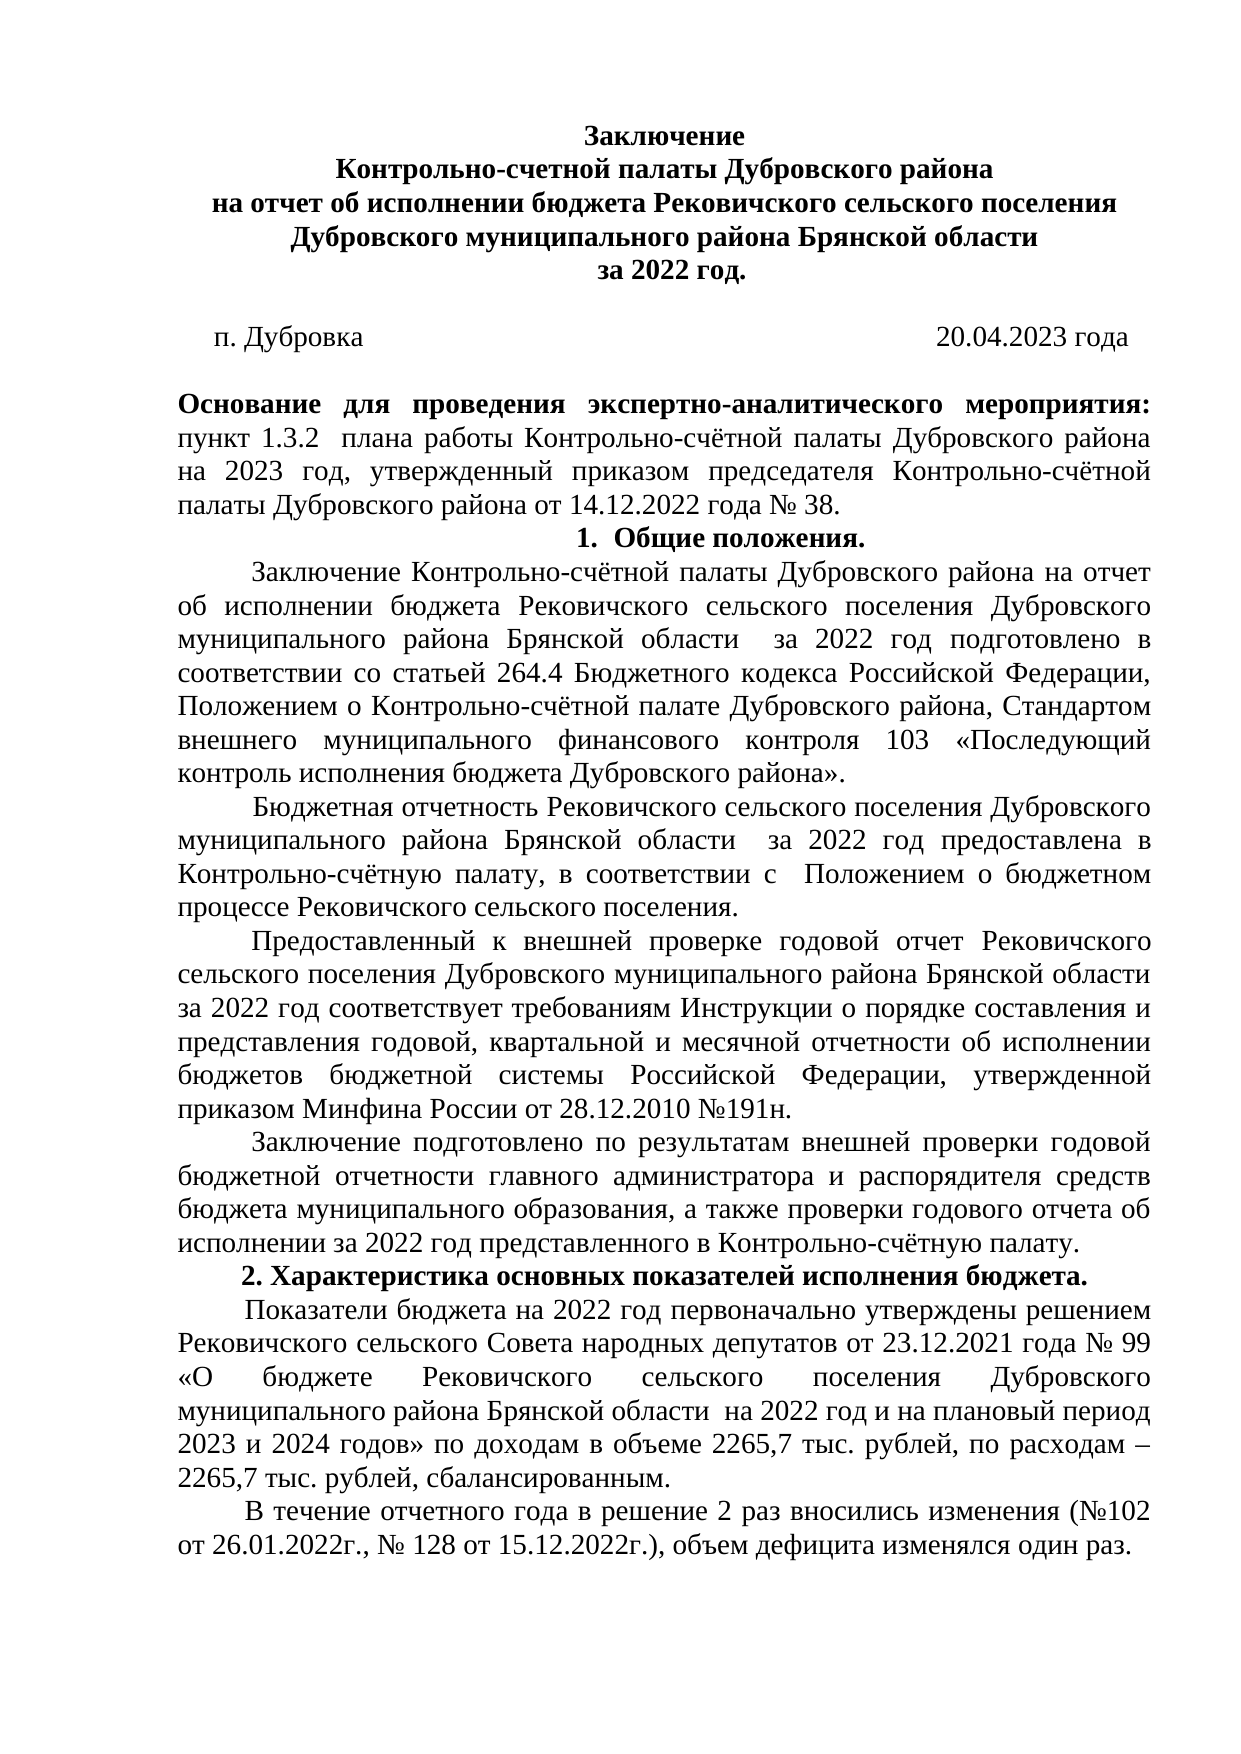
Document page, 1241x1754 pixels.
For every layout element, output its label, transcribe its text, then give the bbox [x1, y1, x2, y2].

list Общие положения. [290, 521, 1152, 554]
text Заключение [177, 118, 1152, 152]
text Заключение подготовлено по результатам внешней проверки годовой бюджетной отчетности главного администратора и распорядителя средств бюджета муниципального образования, а также проверки годового отчета об исполнении за 2022 год представленного в Контрольно-счётную палату. [177, 1124, 1152, 1258]
text Контрольно-счетной палаты Дубровского района [177, 152, 1152, 185]
text Основание для проведения экспертно-аналитического мероприятия: пункт 1.3.2 плана работы Контрольно-счётной палаты Дубровского района на 2023 год, утвержденный приказом председателя Контрольно-счётной палаты Дубровского района от 14.12.2022 года № 38. [177, 386, 1152, 521]
text Заключение Контрольно-счётной палаты Дубровского района на отчет об исполнении бюджета Рековичского сельского поселения Дубровского муниципального района Брянской области за 2022 год подготовлено в соответствии со статьей 264.4 Бюджетного кодекса Российской Федерации, Положением о Контрольно-счётной палате Дубровского района, Стандартом внешнего муниципального финансового контроля 103 «Последующий контроль исполнения бюджета Дубровского района». [177, 554, 1152, 789]
text п. Дубровка 20.04.2023 года [177, 319, 1152, 353]
text Предоставленный к внешней проверке годовой отчет Рековичского сельского поселения Дубровского муниципального района Брянской области за 2022 год соответствует требованиям Инструкции о порядке составления и представления годовой, квартальной и месячной отчетности об исполнении бюджетов бюджетной системы Российской Федерации, утвержденной приказом Минфина России от 28.12.2010 №191н. [177, 923, 1152, 1124]
text Бюджетная отчетность Рековичского сельского поселения Дубровского муниципального района Брянской области за 2022 год предоставлена в Контрольно-счётную палату, в соответствии с Положением о бюджетном процессе Рековичского сельского поселения. [177, 789, 1152, 923]
text 2. Характеристика основных показателей исполнения бюджета. [177, 1258, 1152, 1292]
text на отчет об исполнении бюджета Рековичского сельского поселения Дубровского муниципального района Брянской области [177, 185, 1152, 252]
text за 2022 год. [177, 252, 1152, 286]
text В течение отчетного года в решение 2 раз вносились изменения (№102 от 26.01.2022г., № 128 от 15.12.2022г.), объем дефицита изменялся один раз. [177, 1493, 1152, 1560]
text Показатели бюджета на 2022 год первоначально утверждены решением Рековичского сельского Совета народных депутатов от 23.12.2021 года № 99 «О бюджете Рековичского сельского поселения Дубровского муниципального района Брянской области на 2022 год и на плановый период 2023 и 2024 годов» по доходам в объеме 2265,7 тыс. рублей, по расходам – 2265,7 тыс. рублей, сбалансированным. [177, 1292, 1152, 1493]
